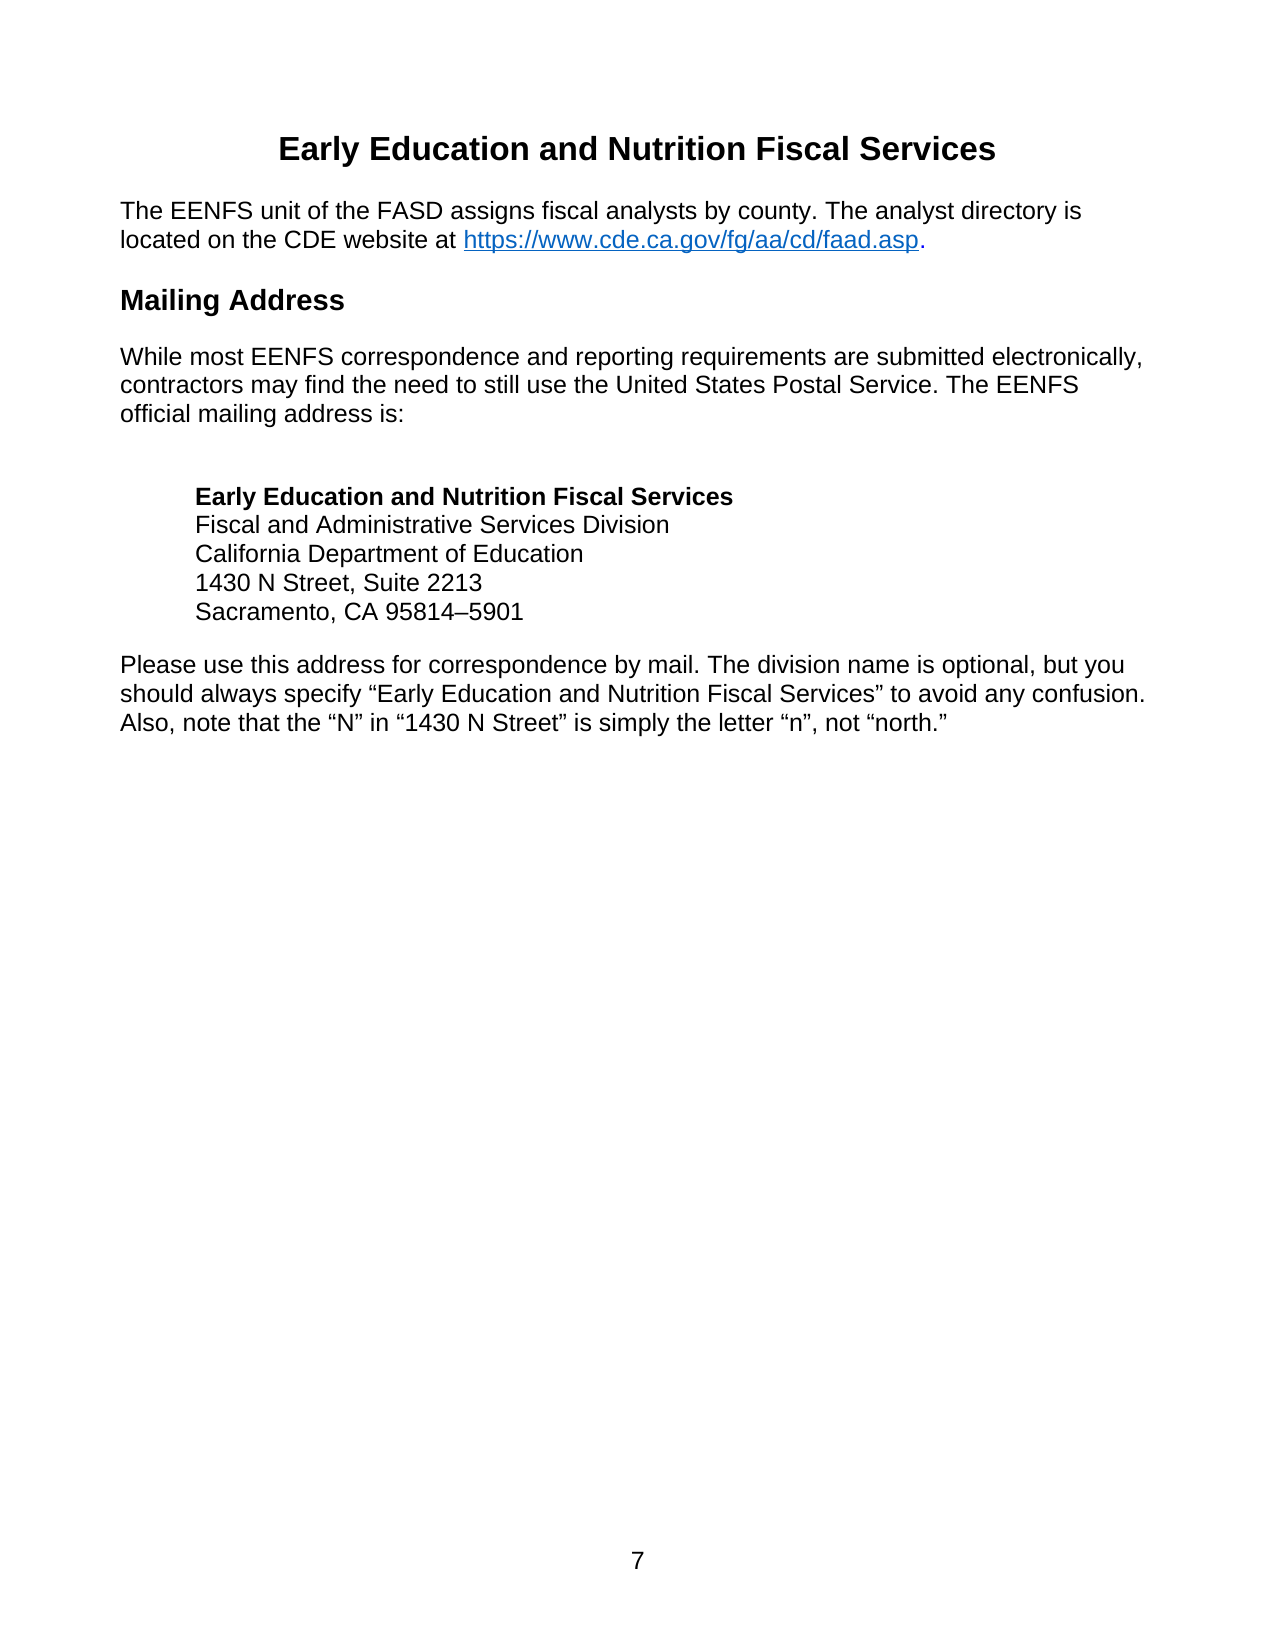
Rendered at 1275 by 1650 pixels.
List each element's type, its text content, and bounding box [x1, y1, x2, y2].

subtitle Mailing Address [120, 283, 1155, 317]
text California Department of Education [195, 539, 1155, 568]
text Please use this address for correspondence by mail. The division name is optional, but you should always specify “Early Education and Nutrition Fiscal Services” to avoid any confusion. Also, note that the “N” in “1430 N Street” is simply the letter “n”, not “north.” [120, 650, 1155, 737]
text The EENFS unit of the FASD assigns fiscal analysts by county. The analyst directory is located on the CDE website at https://www.cde.ca.gov/fg/aa/cd/faad.asp. [120, 196, 1155, 254]
text Sacramento, CA 95814–5901 [195, 597, 1155, 625]
text Early Education and Nutrition Fiscal Services [195, 482, 1155, 510]
text Fiscal and Administrative Services Division [195, 510, 1155, 539]
text 1430 N Street, Suite 2213 [195, 568, 1155, 597]
text While most EENFS correspondence and reporting requirements are submitted electronically, contractors may find the need to still use the United States Postal Service. The EENFS official mailing address is: [120, 342, 1155, 428]
subtitle Early Education and Nutrition Fiscal Services [120, 129, 1155, 167]
